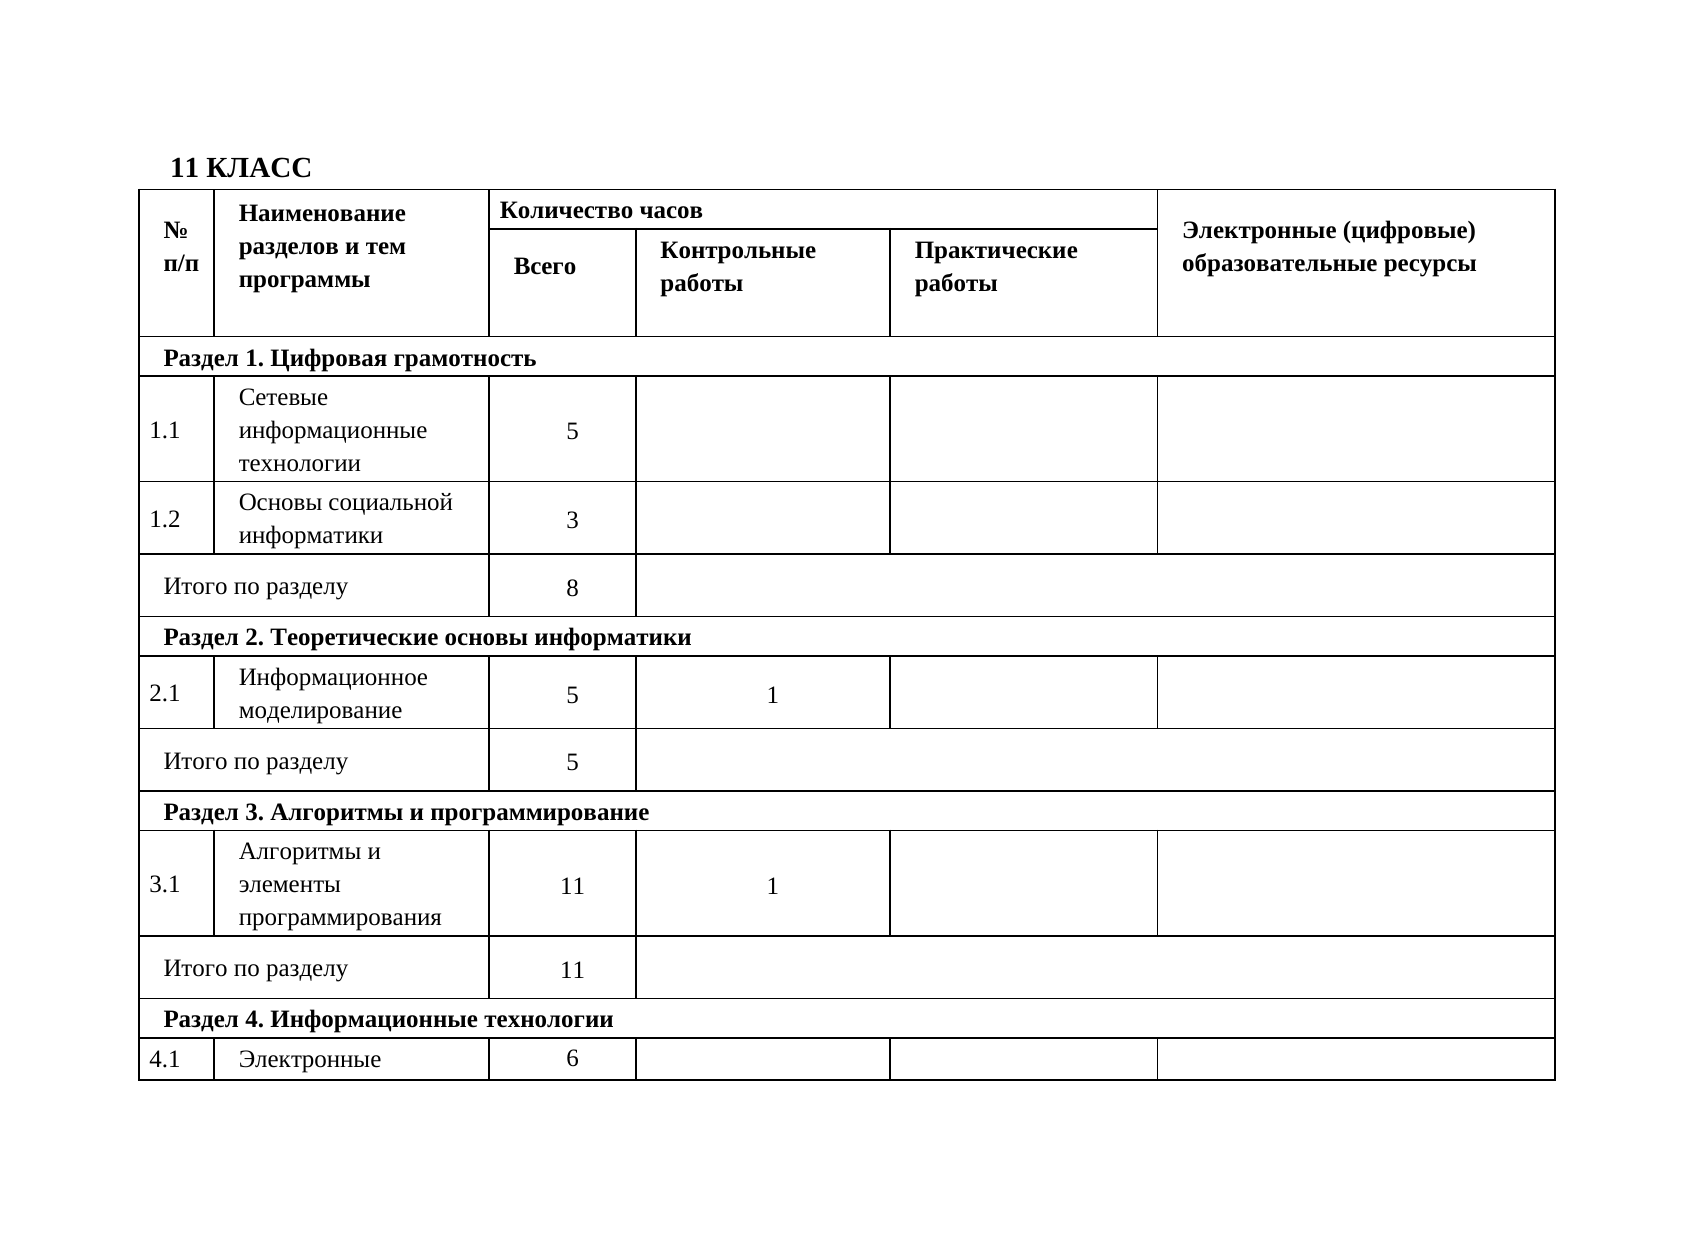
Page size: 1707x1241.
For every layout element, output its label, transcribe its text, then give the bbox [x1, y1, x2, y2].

table_cell Раздел 3. Алгоритмы и программирование [140, 792, 1554, 829]
table_cell [891, 377, 1157, 481]
table_cell [891, 1039, 1157, 1079]
table_cell Раздел 2. Теоретические основы информатики [140, 617, 1554, 655]
table_cell Основы социальной информатики [215, 482, 488, 553]
table_cell 1.2 [140, 482, 213, 553]
table_cell Раздел 1. Цифровая грамотность [140, 337, 1554, 375]
table_header № п/п [140, 190, 213, 336]
table_cell 1 [637, 657, 889, 727]
table_cell [637, 1039, 889, 1079]
table_cell [637, 729, 1554, 790]
table_header Количество часов [490, 190, 1157, 228]
table_cell Итого по разделу [140, 555, 488, 616]
table_cell 4.1 [140, 1039, 213, 1079]
table_cell Раздел 4. Информационные технологии [140, 999, 1554, 1037]
table_cell Информационное моделирование [215, 657, 488, 727]
table_cell Электронные таблицы [215, 1039, 488, 1079]
table_cell [637, 937, 1554, 998]
table_cell 3.1 [140, 831, 213, 935]
table_cell 1 [637, 831, 889, 935]
table_cell Итого по разделу [140, 729, 488, 790]
table_header Электронные (цифровые) образовательные ресурсы [1158, 190, 1554, 336]
table_cell Алгоритмы и элементы программирования [215, 831, 488, 935]
table_cell [637, 377, 889, 481]
table_cell Итого по разделу [140, 937, 488, 998]
table_cell [637, 555, 1554, 616]
table_header Наименование разделов и тем программы [215, 190, 488, 336]
table_cell 5 [490, 377, 635, 481]
table_cell [891, 657, 1157, 727]
table_cell Практические работы [891, 230, 1157, 336]
table_cell [891, 831, 1157, 935]
table_cell 5 [490, 657, 635, 727]
table_cell Всего [490, 230, 635, 336]
table_cell [1158, 1039, 1554, 1079]
table_cell 8 [490, 555, 635, 616]
table_cell 3 [490, 482, 635, 553]
table_cell Контрольные работы [637, 230, 889, 336]
table_cell [1158, 482, 1554, 553]
table_cell [637, 482, 889, 553]
table_cell [1158, 831, 1554, 935]
table_cell 6 [490, 1039, 635, 1079]
table_cell Сетевые информационные технологии [215, 377, 488, 481]
table_cell 11 [490, 831, 635, 935]
table_cell [1158, 377, 1554, 481]
table_cell [891, 482, 1157, 553]
table_cell [1158, 657, 1554, 727]
text 11 КЛАСС [162, 150, 1557, 183]
table_cell 1.1 [140, 377, 213, 481]
table_cell 11 [490, 937, 635, 998]
table_cell 2.1 [140, 657, 213, 727]
table_cell 5 [490, 729, 635, 790]
